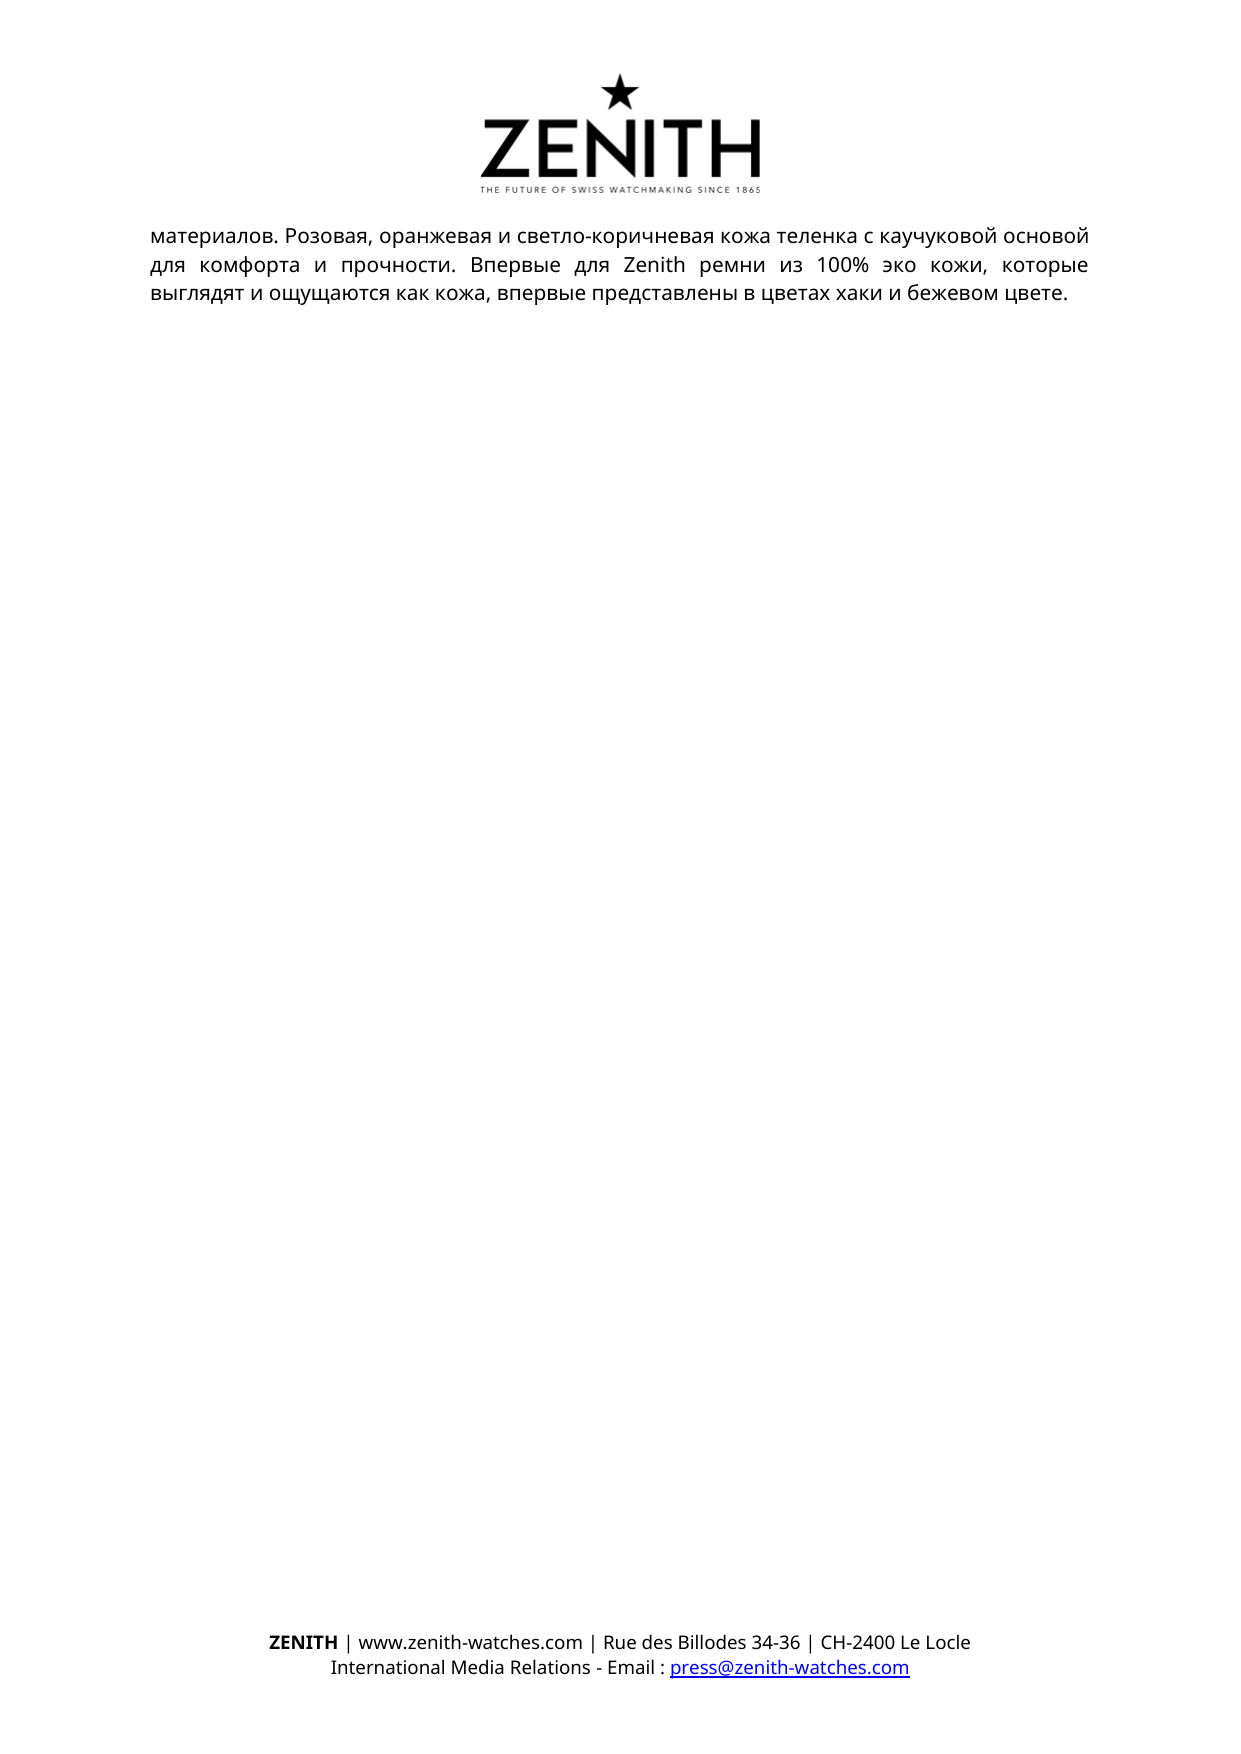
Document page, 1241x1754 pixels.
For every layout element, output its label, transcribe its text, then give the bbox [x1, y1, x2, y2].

picture [480, 73, 760, 193]
